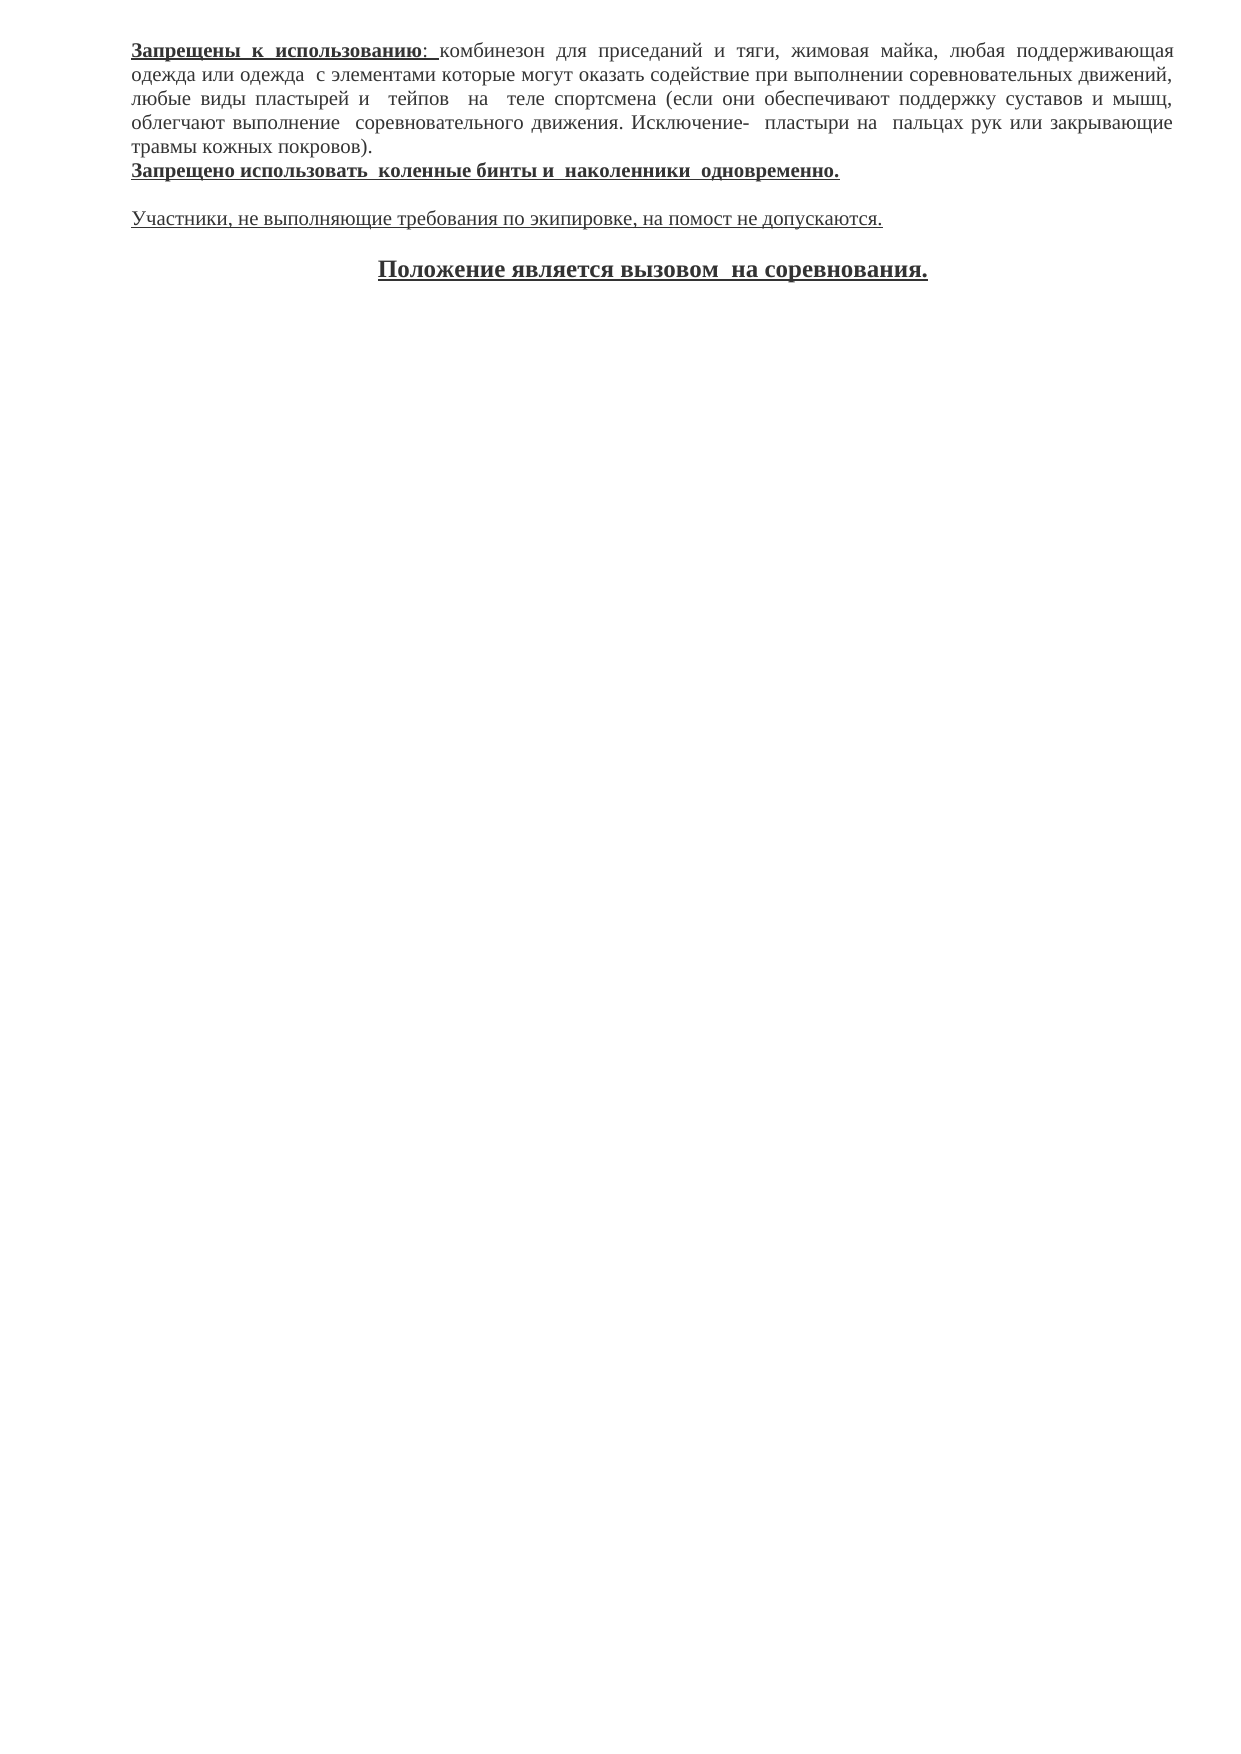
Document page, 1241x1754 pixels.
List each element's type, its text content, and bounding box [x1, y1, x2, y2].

text Запрещено использовать коленные бинты и наколенники одновременно. [131, 158, 1174, 182]
text Участники, не выполняющие требования по экипировке, на помост не допускаются. [131, 206, 1174, 230]
text Запрещены к использованию: комбинезон для приседаний и тяги, жимовая майка, любая поддерживающая одежда или одежда с элементами которые могут оказать содействие при выполнении соревновательных движений, любые виды пластырей и тейпов на теле спортсмена (если они обеспечивают поддержку суставов и мышц, облегчают выполнение соревновательного движения. Исключение- пластыри на пальцах рук или закрывающие травмы кожных покровов). [131, 37, 1174, 158]
text Положение является вызовом на соревнования. [131, 254, 1174, 283]
